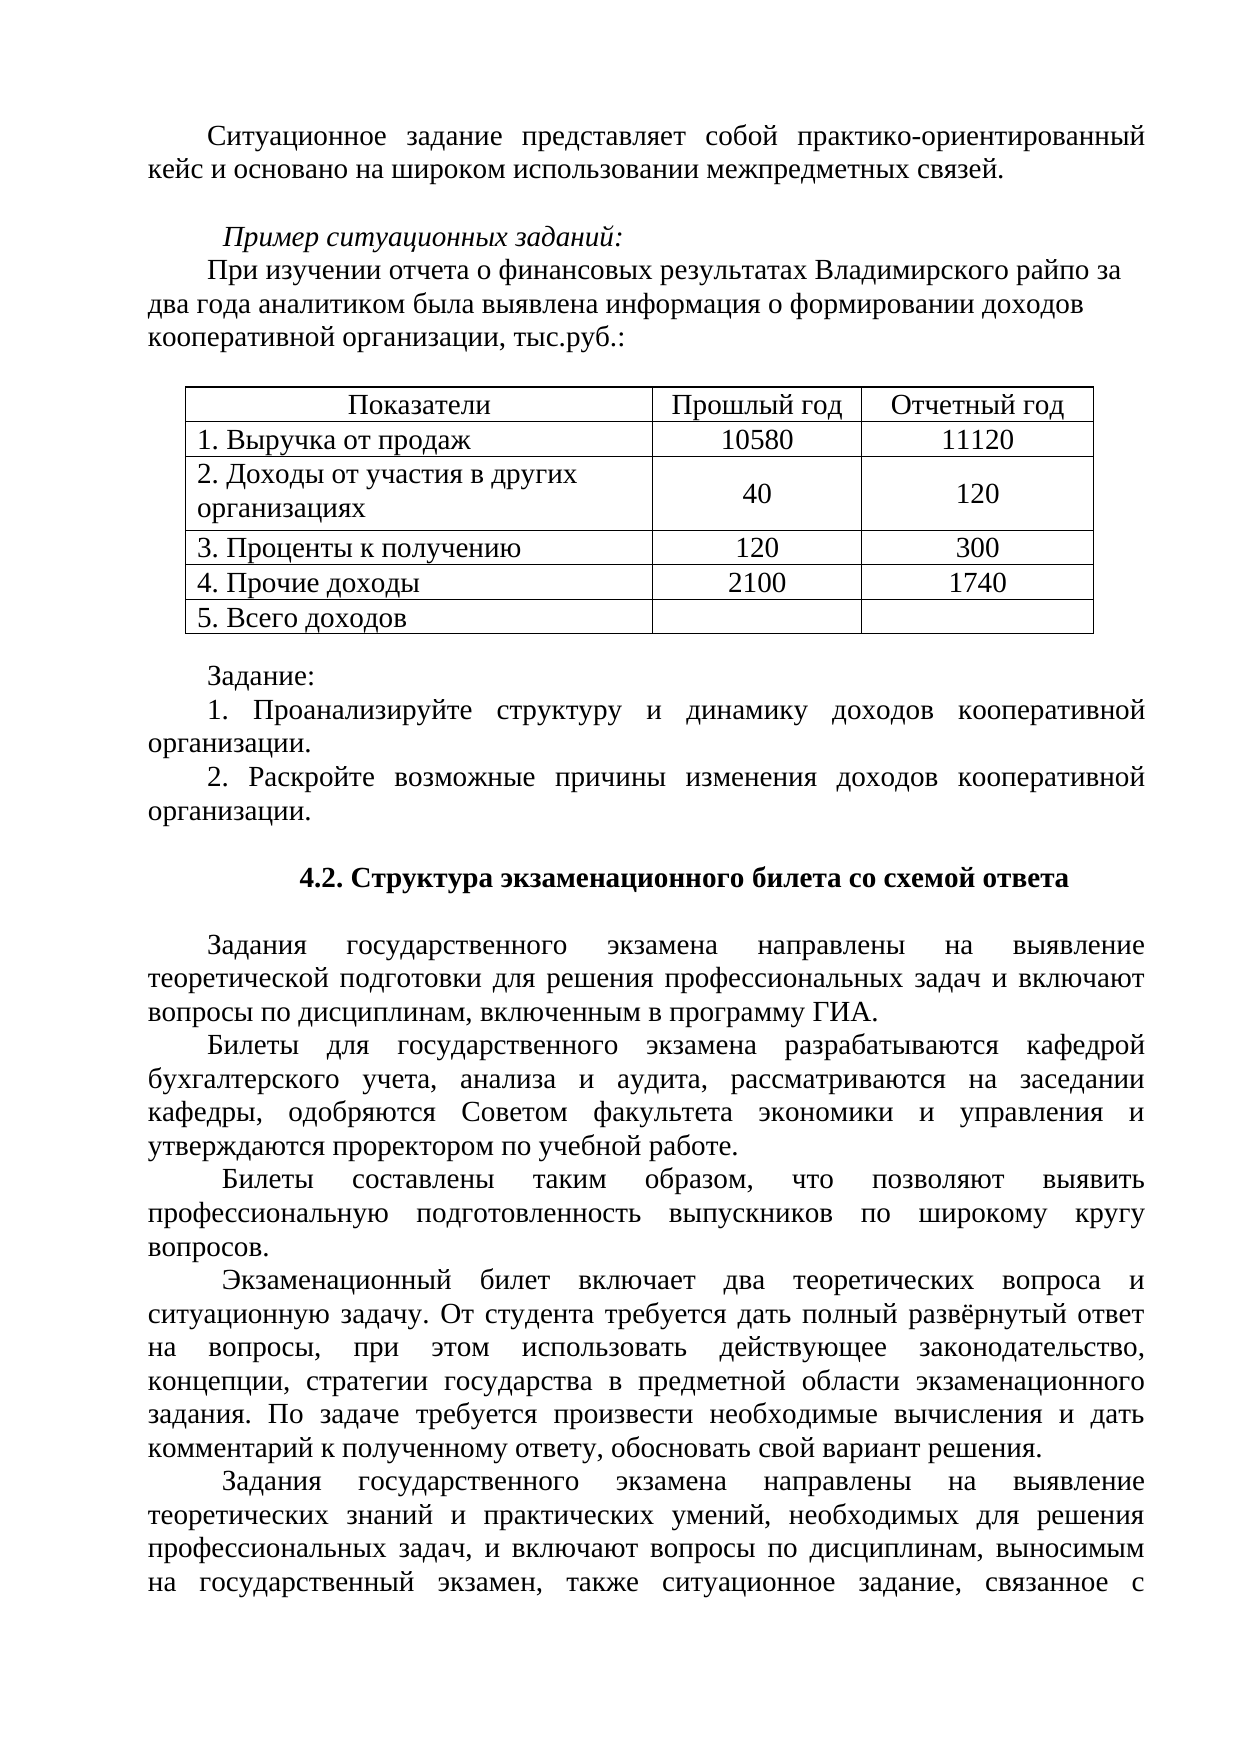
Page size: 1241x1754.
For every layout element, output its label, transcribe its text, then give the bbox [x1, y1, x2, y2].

table_cell 1740 [862, 565, 1093, 599]
text Задания государственного экзамена направлены на выявление теоретической подготовки для решения профессиональных задач и включают вопросы по дисциплинам, включенным в программу ГИА. [148, 927, 1146, 1027]
table_cell 300 [862, 531, 1093, 564]
table_header Отчетный год [862, 388, 1093, 421]
table_cell 2100 [653, 565, 861, 599]
text Пример ситуационных заданий: [223, 219, 1146, 252]
table_cell 120 [862, 457, 1093, 529]
table_cell 4. Прочие доходы [186, 565, 652, 599]
text 1. Проанализируйте структуру и динамику доходов кооперативной организации. [148, 692, 1146, 759]
text Задание: [148, 658, 1146, 692]
table_header Показатели [186, 388, 652, 421]
table_cell 1. Выручка от продаж [186, 422, 652, 456]
text При изучении отчета о финансовых результатах Владимирского райпо за два года аналитиком была выявлена информация о формировании доходов кооперативной организации, тыс.руб.: [148, 252, 1146, 353]
table_cell 40 [653, 457, 861, 529]
table_cell [862, 600, 1093, 633]
text 2. Раскройте возможные причины изменения доходов кооперативной организации. [148, 759, 1146, 826]
table_cell 3. Проценты к получению [186, 531, 652, 564]
table_cell 11120 [862, 422, 1093, 456]
table_cell 120 [653, 531, 861, 564]
text Билеты для государственного экзамена разрабатываются кафедрой бухгалтерского учета, анализа и аудита, рассматриваются на заседании кафедры, одобряются Советом факультета экономики и управления и утверждаются проректором по учебной работе. [148, 1027, 1146, 1162]
table_cell 2. Доходы от участия в других организациях [186, 457, 652, 529]
text 4.2. Структура экзаменационного билета со схемой ответа [223, 860, 1146, 893]
text Экзаменационный билет включает два теоретических вопроса и ситуационную задачу. От студента требуется дать полный развёрнутый ответ на вопросы, при этом использовать действующее законодательство, концепции, стратегии государства в предметной области экзаменационного задания. По задаче требуется произвести необходимые вычисления и дать комментарий к полученному ответу, обосновать свой вариант решения. [148, 1262, 1146, 1463]
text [148, 1463, 1146, 1598]
table_cell 10580 [653, 422, 861, 456]
text Ситуационное задание представляет собой практико-ориентированный кейс и основано на широком использовании межпредметных связей. [148, 118, 1146, 185]
text Билеты составлены таким образом, что позволяют выявить профессиональную подготовленность выпускников по широкому кругу вопросов. [148, 1162, 1146, 1262]
table_cell [653, 600, 861, 633]
table_header Прошлый год [653, 388, 861, 421]
table_cell 5. Всего доходов [186, 600, 652, 633]
